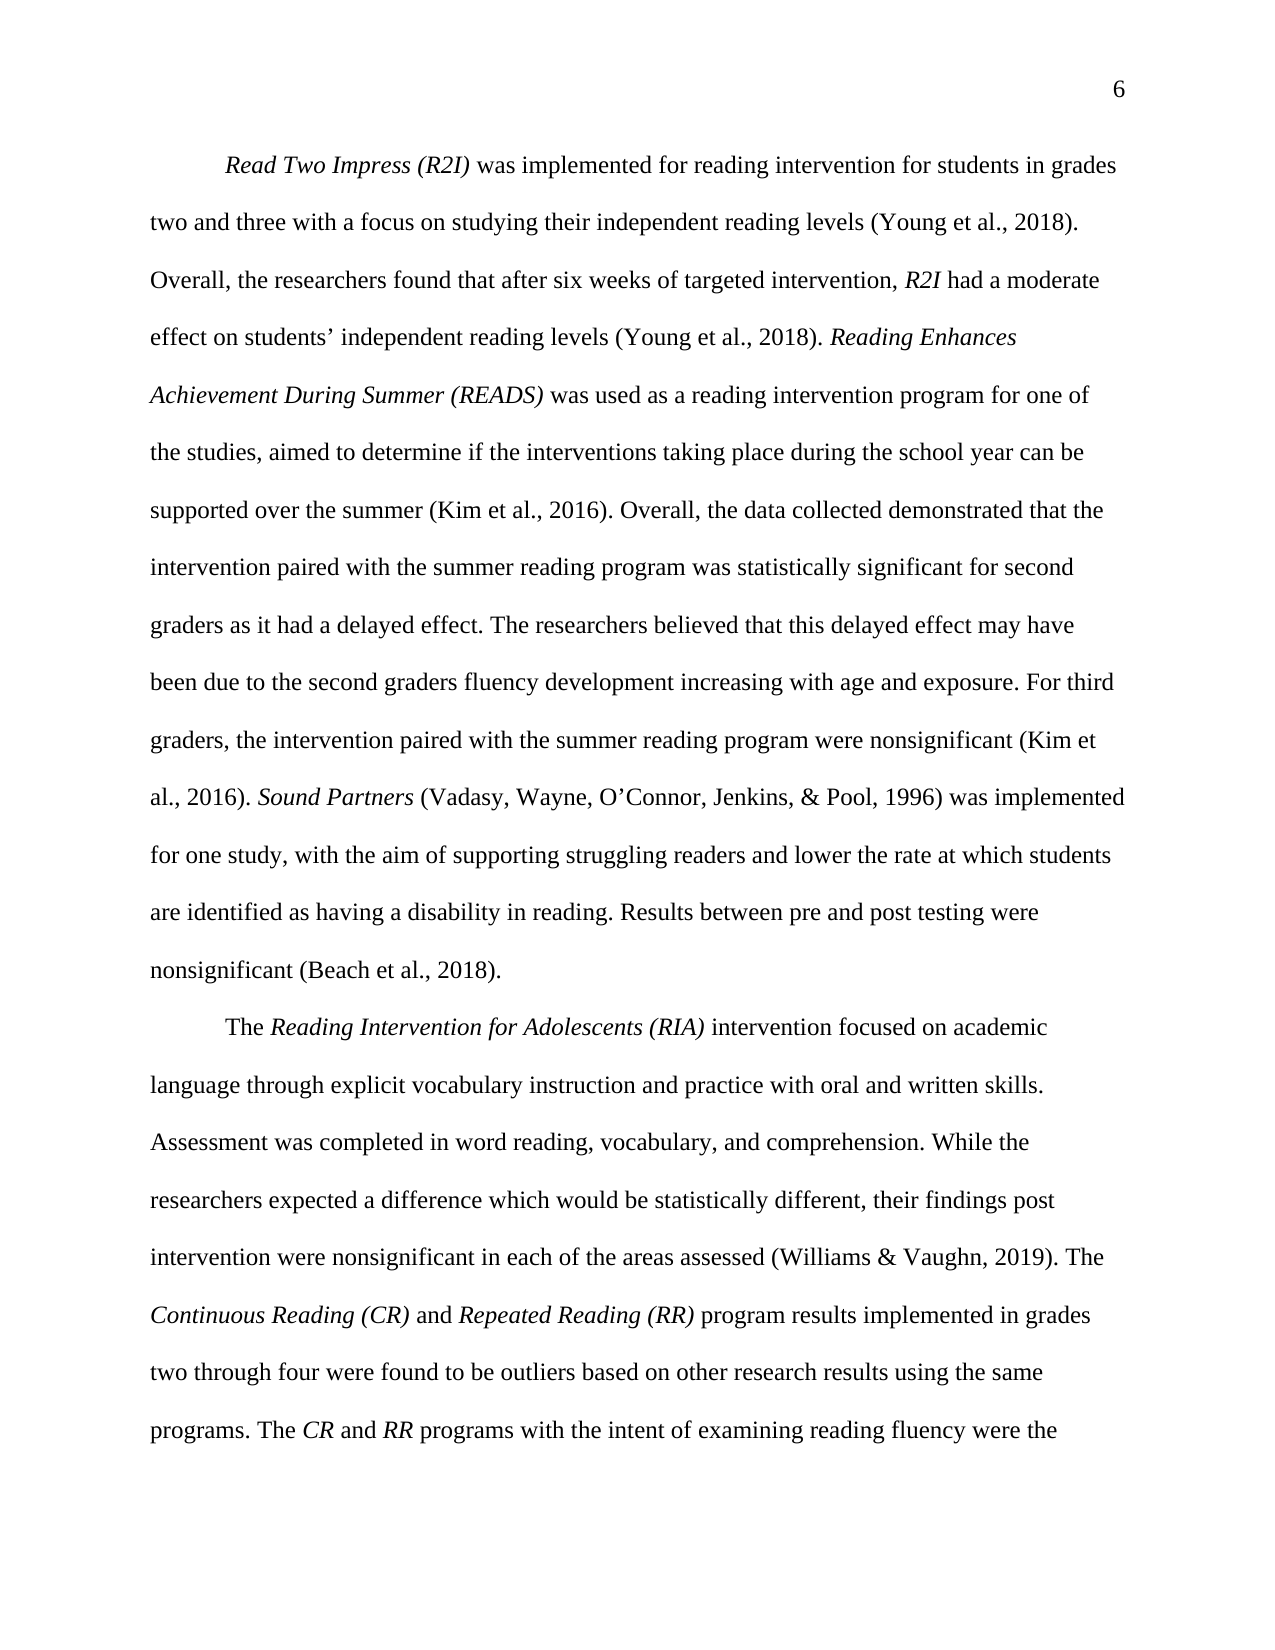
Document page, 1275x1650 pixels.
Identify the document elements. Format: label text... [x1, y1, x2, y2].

text Read Two Impress (R2I) was implemented for reading intervention for students in grades two and three with a focus on studying their independent reading levels (Young et al., 2018). Overall, the researchers found that after six weeks of targeted intervention, R2I had a moderate effect on students’ independent reading levels (Young et al., 2018). Reading Enhances Achievement During Summer (READS) was used as a reading intervention program for one of the studies, aimed to determine if the interventions taking place during the school year can be supported over the summer (Kim et al., 2016). Overall, the data collected demonstrated that the intervention paired with the summer reading program was statistically significant for second graders as it had a delayed effect. The researchers believed that this delayed effect may have been due to the second graders fluency development increasing with age and exposure. For third graders, the intervention paired with the summer reading program were nonsignificant (Kim et al., 2016). Sound Partners (Vadasy, Wayne, O’Connor, Jenkins, & Pool, 1996) was implemented for one study, with the aim of supporting struggling readers and lower the rate at which students are identified as having a disability in reading. Results between pre and post testing were nonsignificant (Beach et al., 2018). [150, 150, 1125, 984]
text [150, 1012, 1125, 1444]
